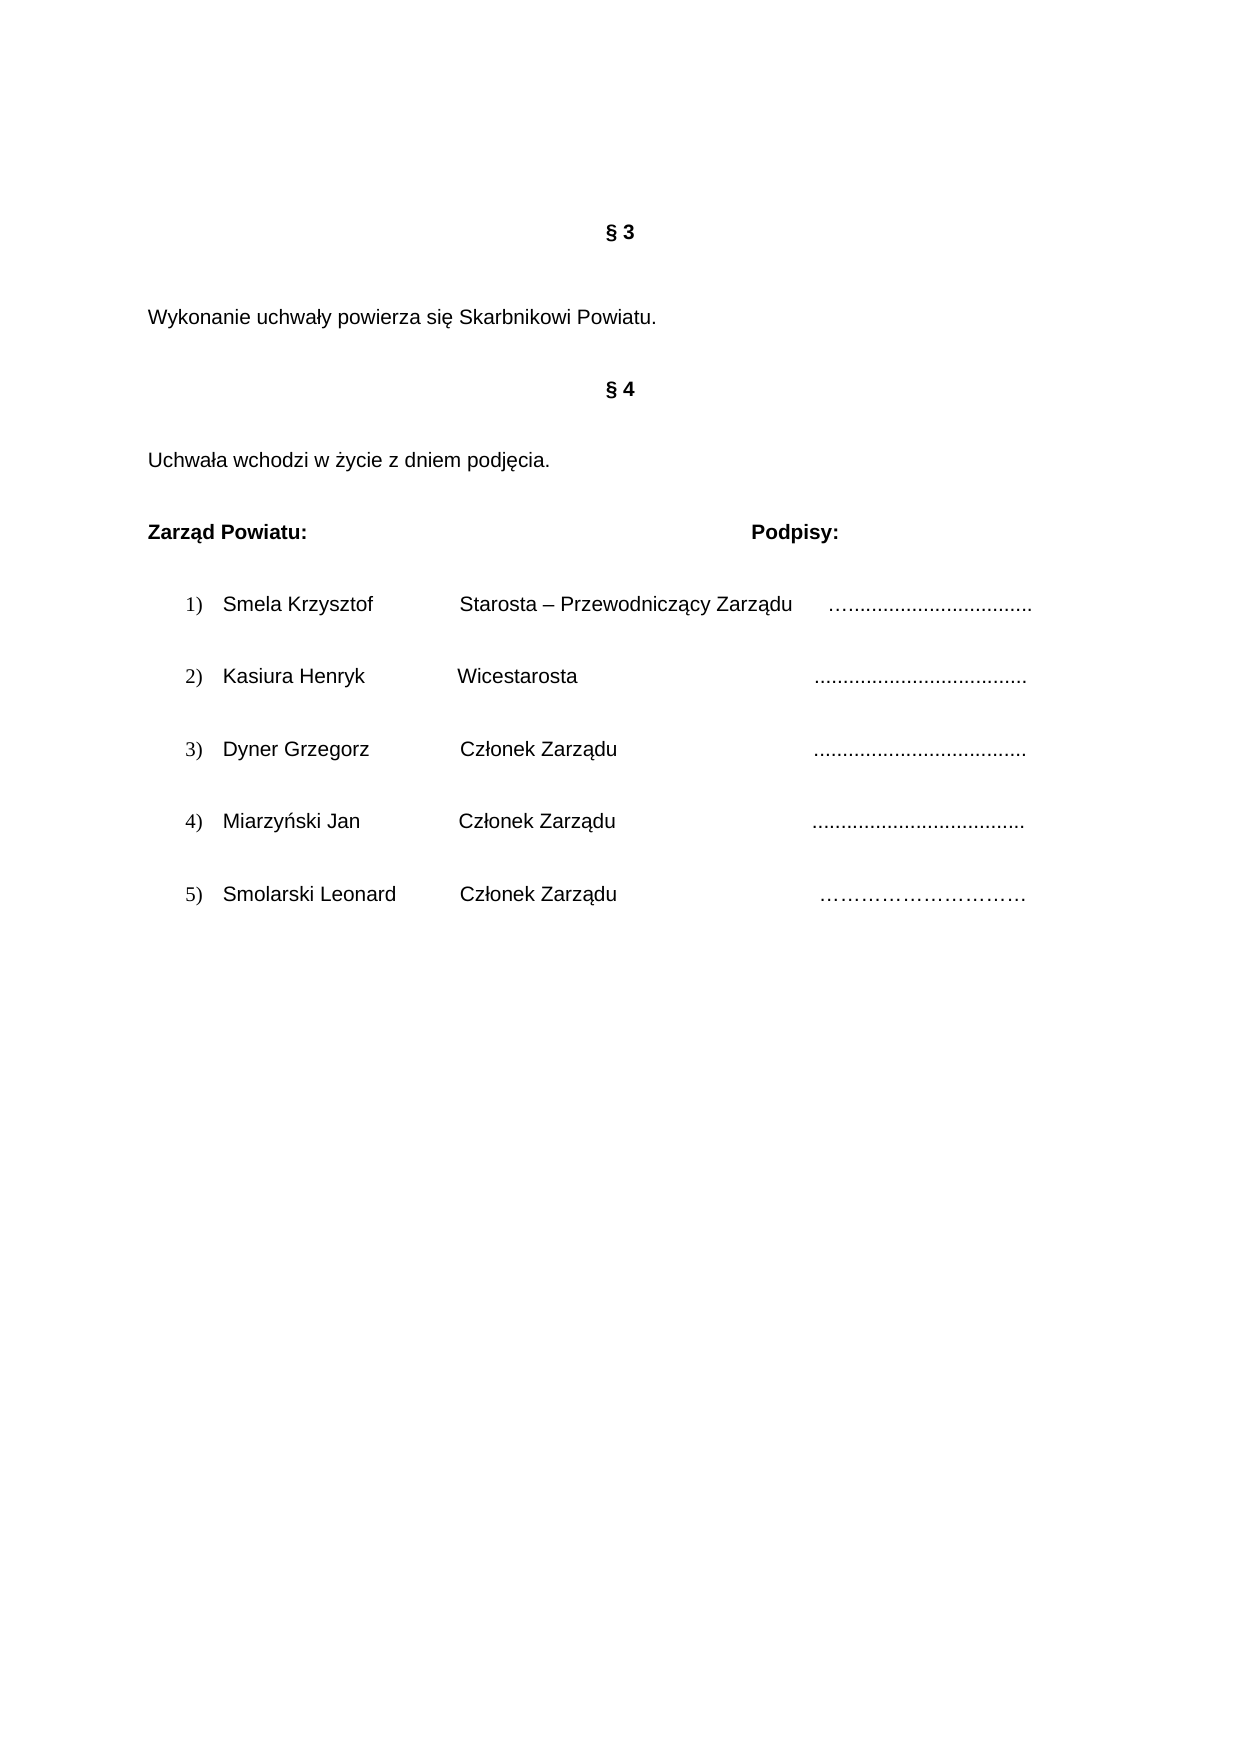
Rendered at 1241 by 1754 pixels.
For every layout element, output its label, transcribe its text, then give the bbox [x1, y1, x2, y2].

list Smolarski Leonard Członek Zarządu ………………………… [185, 881, 1093, 906]
text § 3 [148, 219, 1093, 243]
text Zarząd Powiatu: Podpisy: [148, 520, 1093, 544]
text § 4 [148, 376, 1093, 400]
text Uchwała wchodzi w życie z dniem podjęcia. [148, 448, 1093, 472]
list Smela Krzysztof Starosta – Przewodniczący Zarządu …................................ [185, 592, 1093, 616]
text Wykonanie uchwały powierza się Skarbnikowi Powiatu. [148, 304, 1093, 328]
list Dyner Grzegorz Członek Zarządu ..................................... [185, 737, 1093, 761]
list Miarzyński Jan Członek Zarządu ..................................... [185, 809, 1093, 833]
list Kasiura Henryk Wicestarosta ..................................... [185, 664, 1093, 688]
